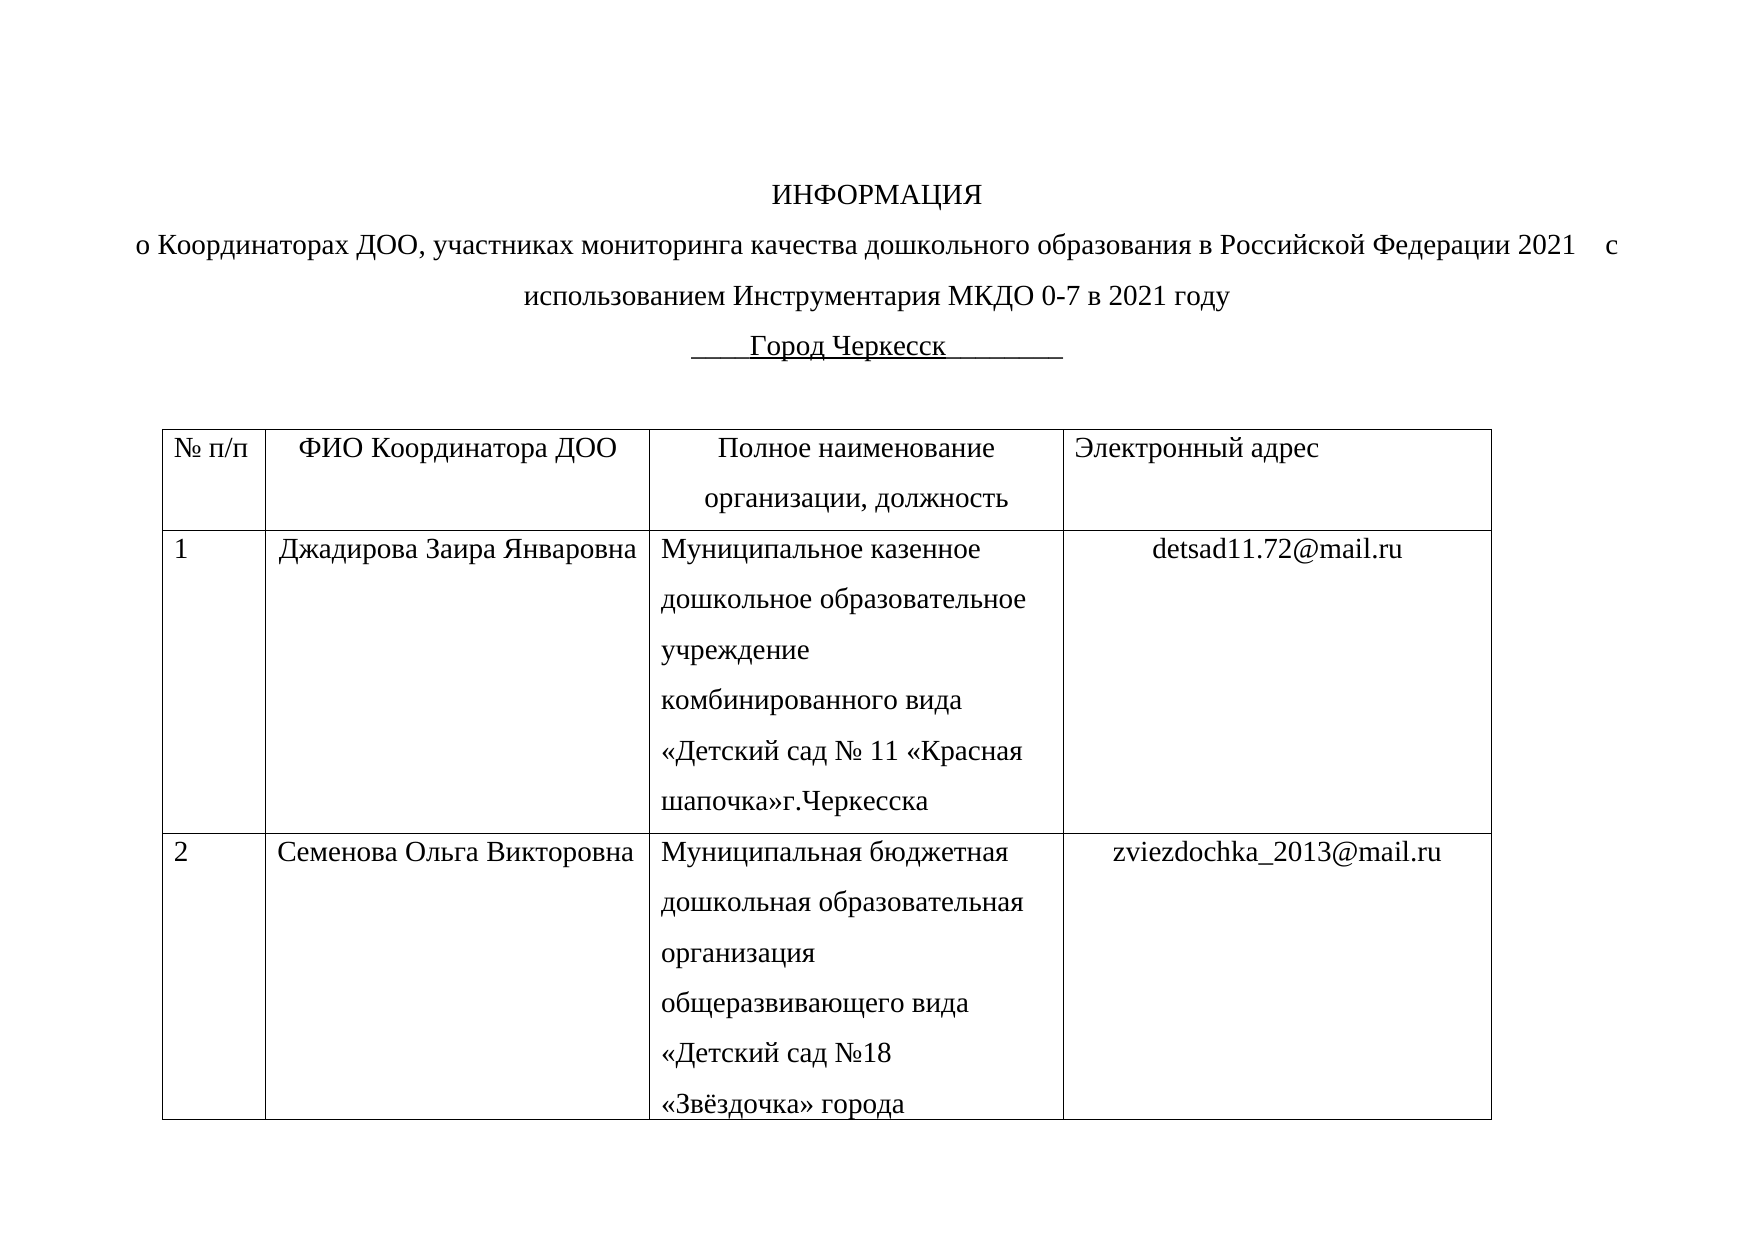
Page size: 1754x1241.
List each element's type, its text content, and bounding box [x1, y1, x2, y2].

table_header № п/п [163, 430, 265, 530]
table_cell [266, 834, 649, 1119]
text о Координаторах ДОО, участниках мониторинга качества дошкольного образования в Российской Федерации 2021 с использованием Инструментария МКДО 0-7 в 2021 году [118, 227, 1636, 311]
table_header ФИО Координатора ДОО [266, 430, 649, 530]
table_cell 1 [163, 531, 265, 833]
text ИНФОРМАЦИЯ [118, 177, 1636, 211]
table_cell Муниципальное казенное дошкольное образовательное учреждение комбинированного вида «Детский сад № 11 «Красная шапочка»г.Черкесска [650, 531, 1063, 833]
table_cell detsad11.72@mail.ru [1064, 531, 1491, 833]
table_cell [1064, 834, 1491, 1119]
table_cell 2 [163, 834, 265, 1119]
table_header Электронный адрес [1064, 430, 1491, 530]
table_header Полное наименование организации, должность [650, 430, 1063, 530]
table_cell Джадирова Заира Январовна [266, 531, 649, 833]
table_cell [650, 834, 1063, 1119]
text ____Город Черкесск________ [118, 328, 1636, 362]
